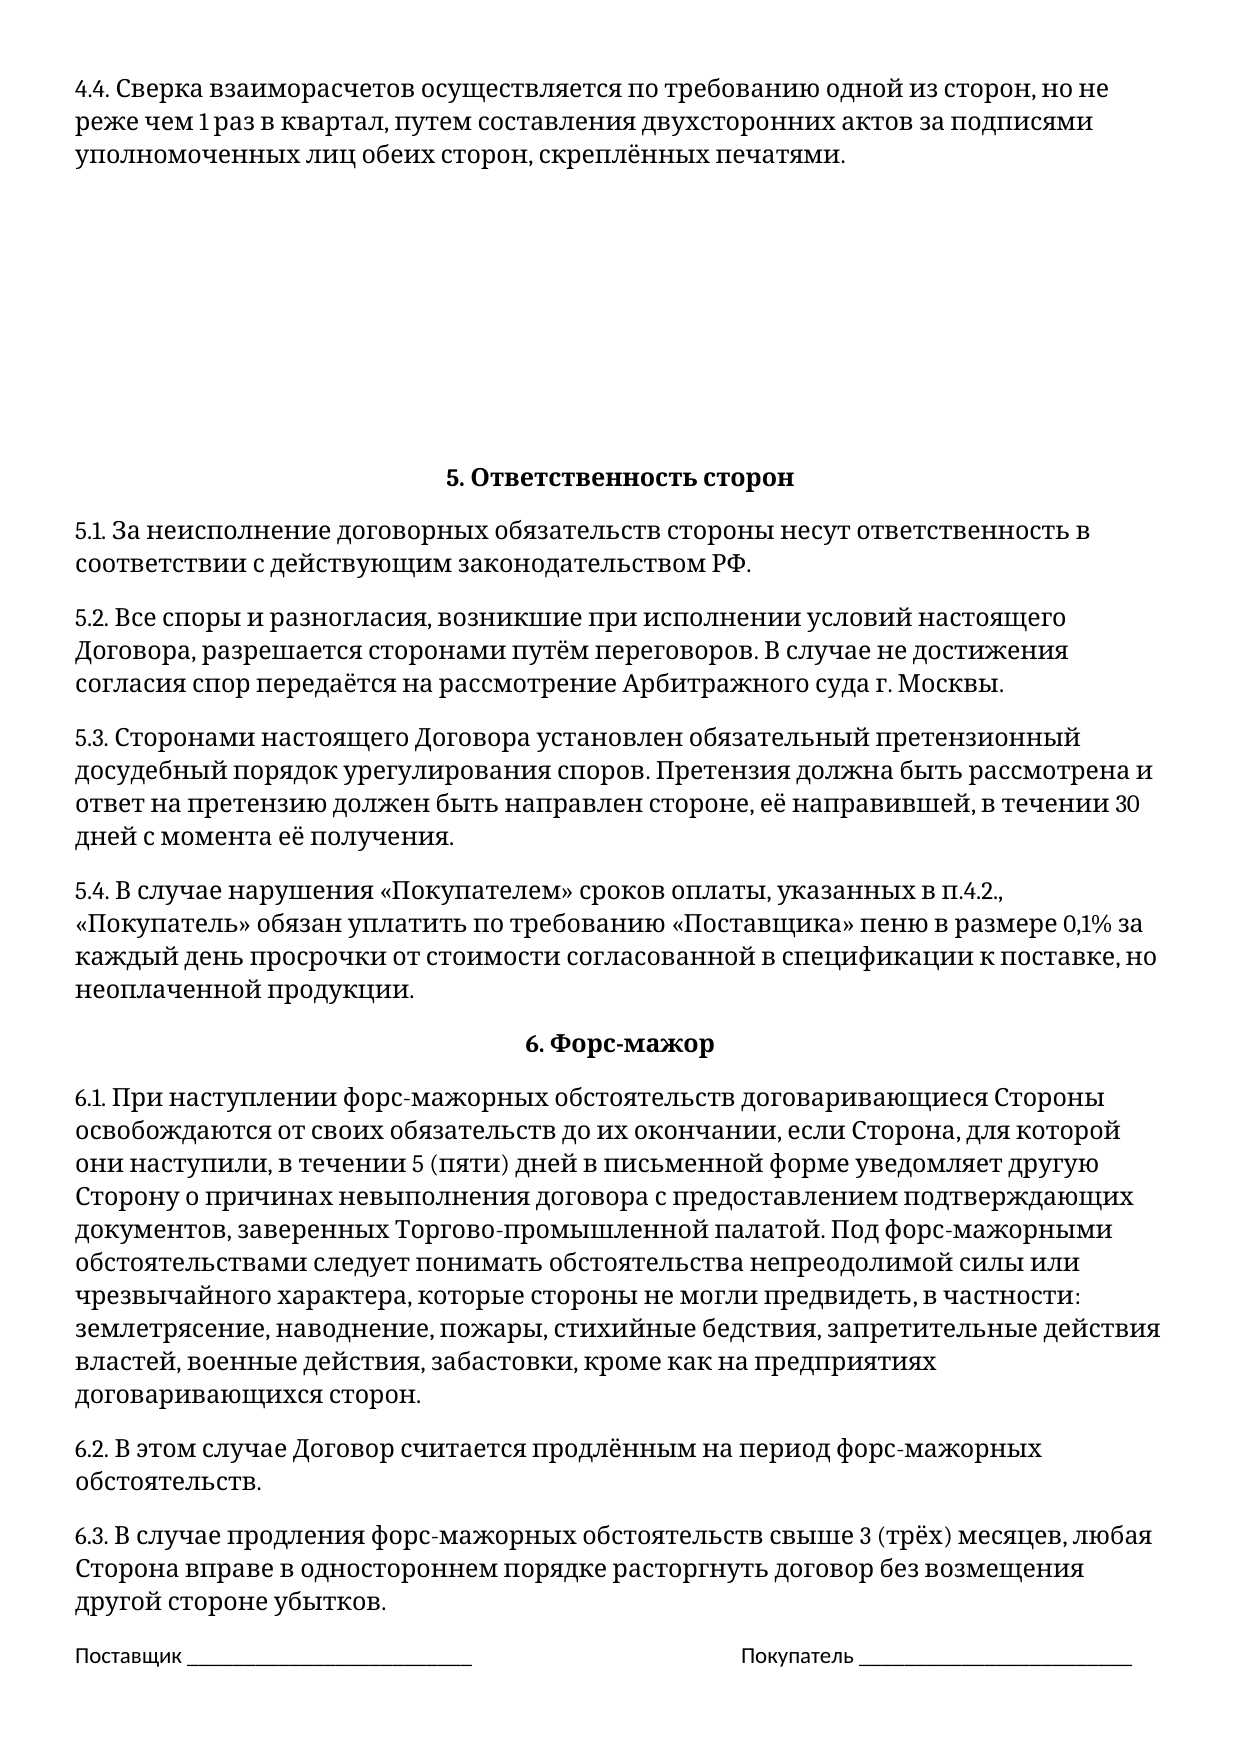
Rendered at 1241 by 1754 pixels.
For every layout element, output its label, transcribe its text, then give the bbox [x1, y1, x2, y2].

text 6. Форс-мажор [75, 1030, 1165, 1059]
text 6.3. В случае продления форс-мажорных обстоятельств свыше 3 (трёх) месяцев, любая Сторона вправе в одностороннем порядке расторгнуть договор без возмещения другой стороне убытков. [75, 1522, 1165, 1616]
text 5.4. В случае нарушения «Покупателем» сроков оплаты, указанных в п.4.2., «Покупатель» обязан уплатить по требованию «Поставщика» пеню в размере 0,1% за каждый день просрочки от стоимости согласованной в спецификации к поставке, но неоплаченной продукции. [75, 877, 1165, 1005]
text 5. Ответственность сторон [75, 463, 1165, 492]
text 6.1. При наступлении форс-мажорных обстоятельств договаривающиеся Стороны освобождаются от своих обязательств до их окончании, если Сторона, для которой они наступили, в течении 5 (пяти) дней в письменной форме уведомляет другую Сторону о причинах невыполнения договора с предоставлением подтверждающих документов, заверенных Торгово-промышленной палатой. Под форс-мажорными обстоятельствами следует понимать обстоятельства непреодолимой силы или чрезвычайного характера, которые стороны не могли предвидеть, в частности: землетрясение, наводнение, пожары, стихийные бедствия, запретительные действия властей, военные действия, забастовки, кроме как на предприятиях договаривающихся сторон. [75, 1084, 1165, 1410]
text 5.3. Сторонами настоящего Договора установлен обязательный претензионный досудебный порядок урегулирования споров. Претензия должна быть рассмотрена и ответ на претензию должен быть направлен стороне, её направившей, в течении 30 дней с момента её получения. [75, 724, 1165, 852]
text 5.1. За неисполнение договорных обязательств стороны несут ответственность в соответствии с действующим законодательством РФ. [75, 517, 1165, 579]
text 5.2. Все споры и разногласия, возникшие при исполнении условий настоящего Договора, разрешается сторонами путём переговоров. В случае не достижения согласия спор передаётся на рассмотрение Арбитражного суда г. Москвы. [75, 604, 1165, 699]
text 4.4. Сверка взаиморасчетов осуществляется по требованию одной из сторон, но не реже чем 1 раз в квартал, путем составления двухсторонних актов за подписями уполномоченных лиц обеих сторон, скреплённых печатями. [75, 75, 1165, 170]
text 6.2. В этом случае Договор считается продлённым на период форс-мажорных обстоятельств. [75, 1435, 1165, 1497]
